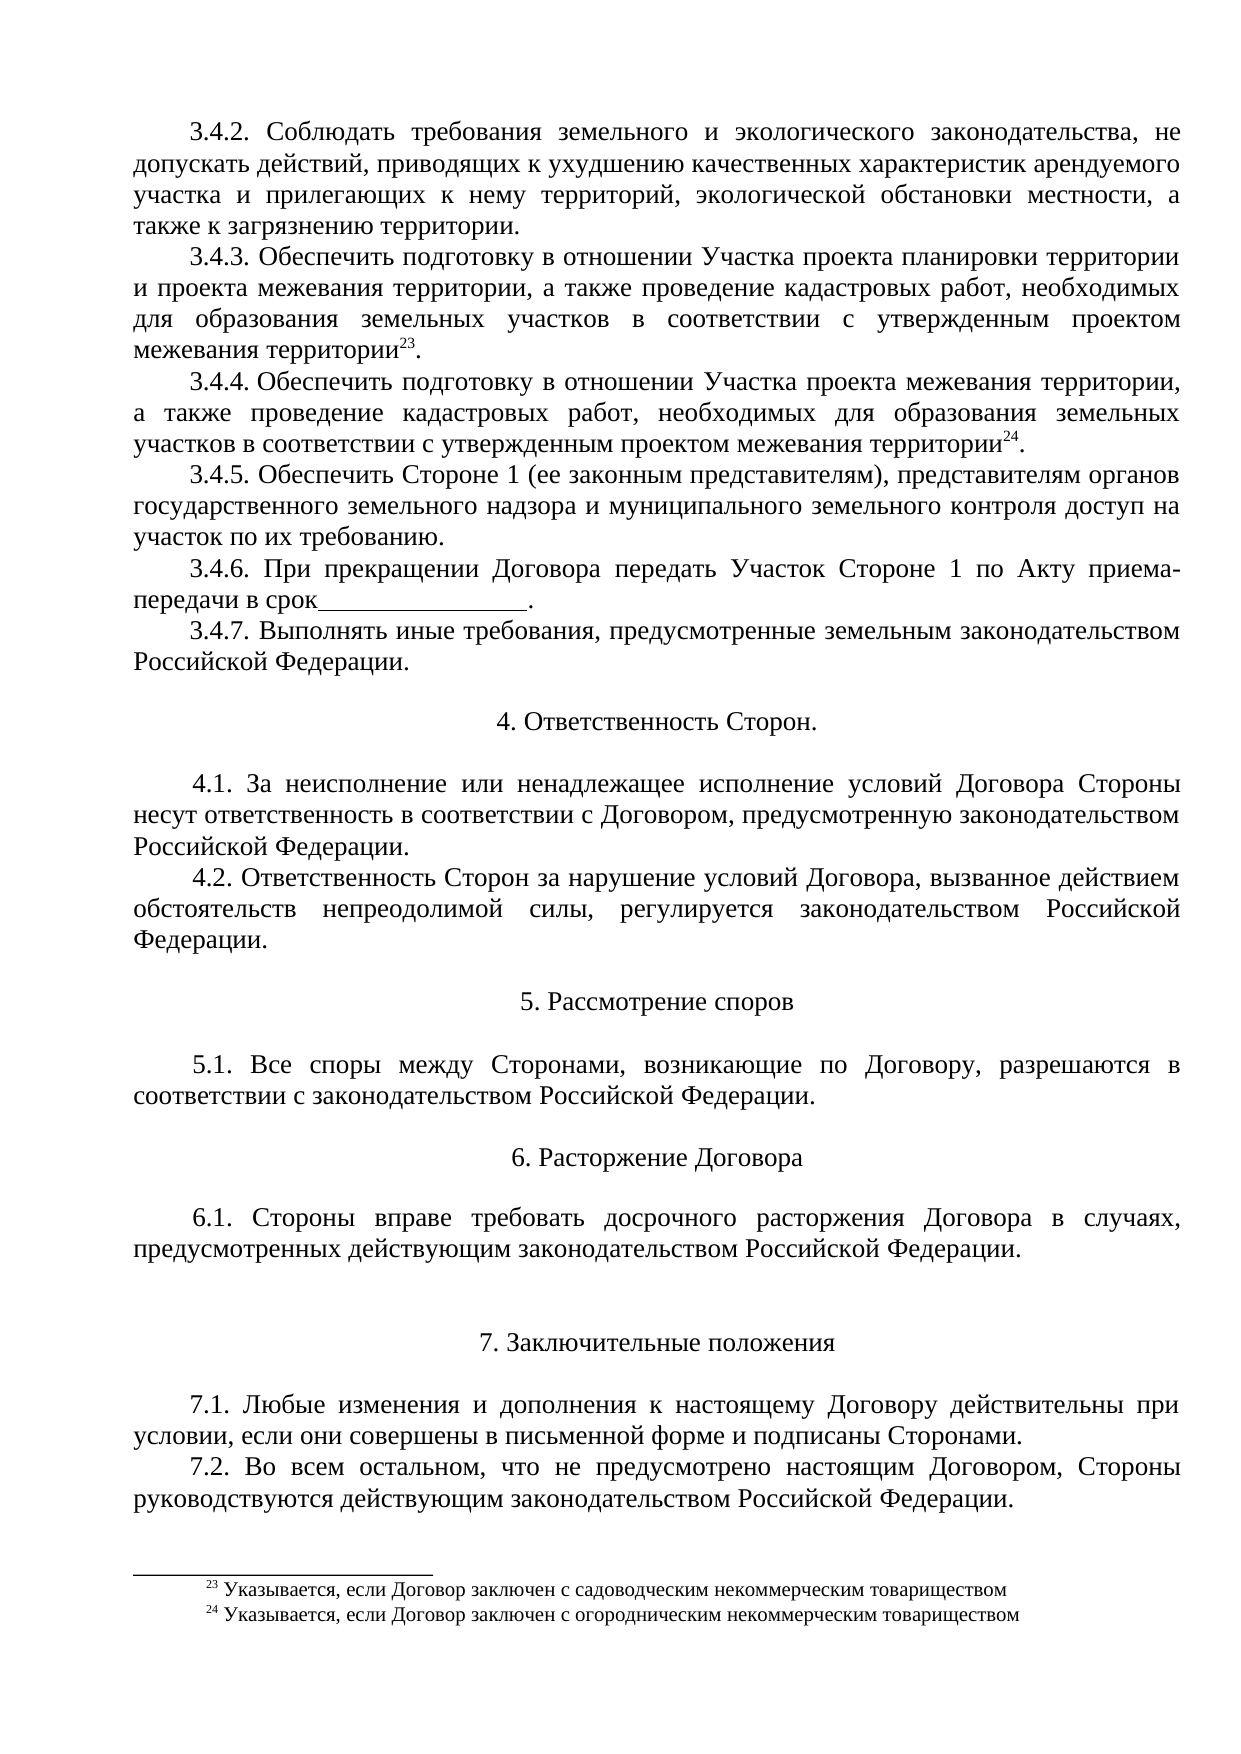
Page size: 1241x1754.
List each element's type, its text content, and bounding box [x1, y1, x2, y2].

list Во всем остальном, что не предусмотрено настоящим Договором, Стороны руководствуются действующим законодательством Российской Федерации. [133, 1451, 1181, 1513]
list За неисполнение или ненадлежащее исполнение условий Договора Стороны несут ответственность в соответствии с Договором, предусмотренную законодательством Российской Федерации. [133, 767, 1181, 861]
list Стороны вправе требовать досрочного расторжения Договора в случаях, предусмотренных действующим законодательством Российской Федерации. [133, 1201, 1181, 1263]
text 23 Указывается, если Договор заключен с садоводческим некоммерческим товариществом [133, 1578, 1191, 1602]
text 5.1. Все споры между Сторонами, возникающие по Договору, разрешаются в соответствии с законодательством Российской Федерации. [133, 1048, 1181, 1110]
list Обеспечить подготовку в отношении Участка проекта планировки территории и проекта межевания территории, а также проведение кадастровых работ, необходимых для образования земельных участков в соответствии с утвержденным проектом межевания территории23. [133, 240, 1181, 365]
list Заключительные положения [479, 1326, 1198, 1357]
list Ответственность Сторон за нарушение условий Договора, вызванное действием обстоятельств непреодолимой силы, регулируется законодательством Российской Федерации. [133, 861, 1181, 954]
list Любые изменения и дополнения к настоящему Договору действительны при условии, если они совершены в письменной форме и подписаны Сторонами. [133, 1388, 1180, 1450]
list Выполнять иные требования, предусмотренные земельным законодательством Российской Федерации. [133, 614, 1181, 676]
list Соблюдать требования земельного и экологического законодательства, не допускать действий, приводящих к ухудшению качественных характеристик арендуемого участка и прилегающих к нему территорий, экологической обстановки местности, а также к загрязнению территории. [133, 116, 1181, 240]
list Расторжение Договора [511, 1141, 1198, 1172]
list Обеспечить Стороне 1 (ее законным представителям), представителям органов государственного земельного надзора и муниципального земельного контроля доступ на участок по их требованию. [133, 458, 1181, 552]
text 24 Указывается, если Договор заключен с огородническим некоммерческим товариществом [133, 1602, 1191, 1626]
list Рассмотрение споров [520, 986, 1198, 1017]
list Ответственность Сторон. [496, 705, 1198, 736]
list Обеспечить подготовку в отношении Участка проекта межевания территории, а также проведение кадастровых работ, необходимых для образования земельных участков в соответствии с утвержденным проектом межевания территории24. [133, 365, 1181, 458]
list При прекращении Договора передать Участок Стороне 1 по Акту приема- передачи в срок . [133, 552, 1181, 614]
